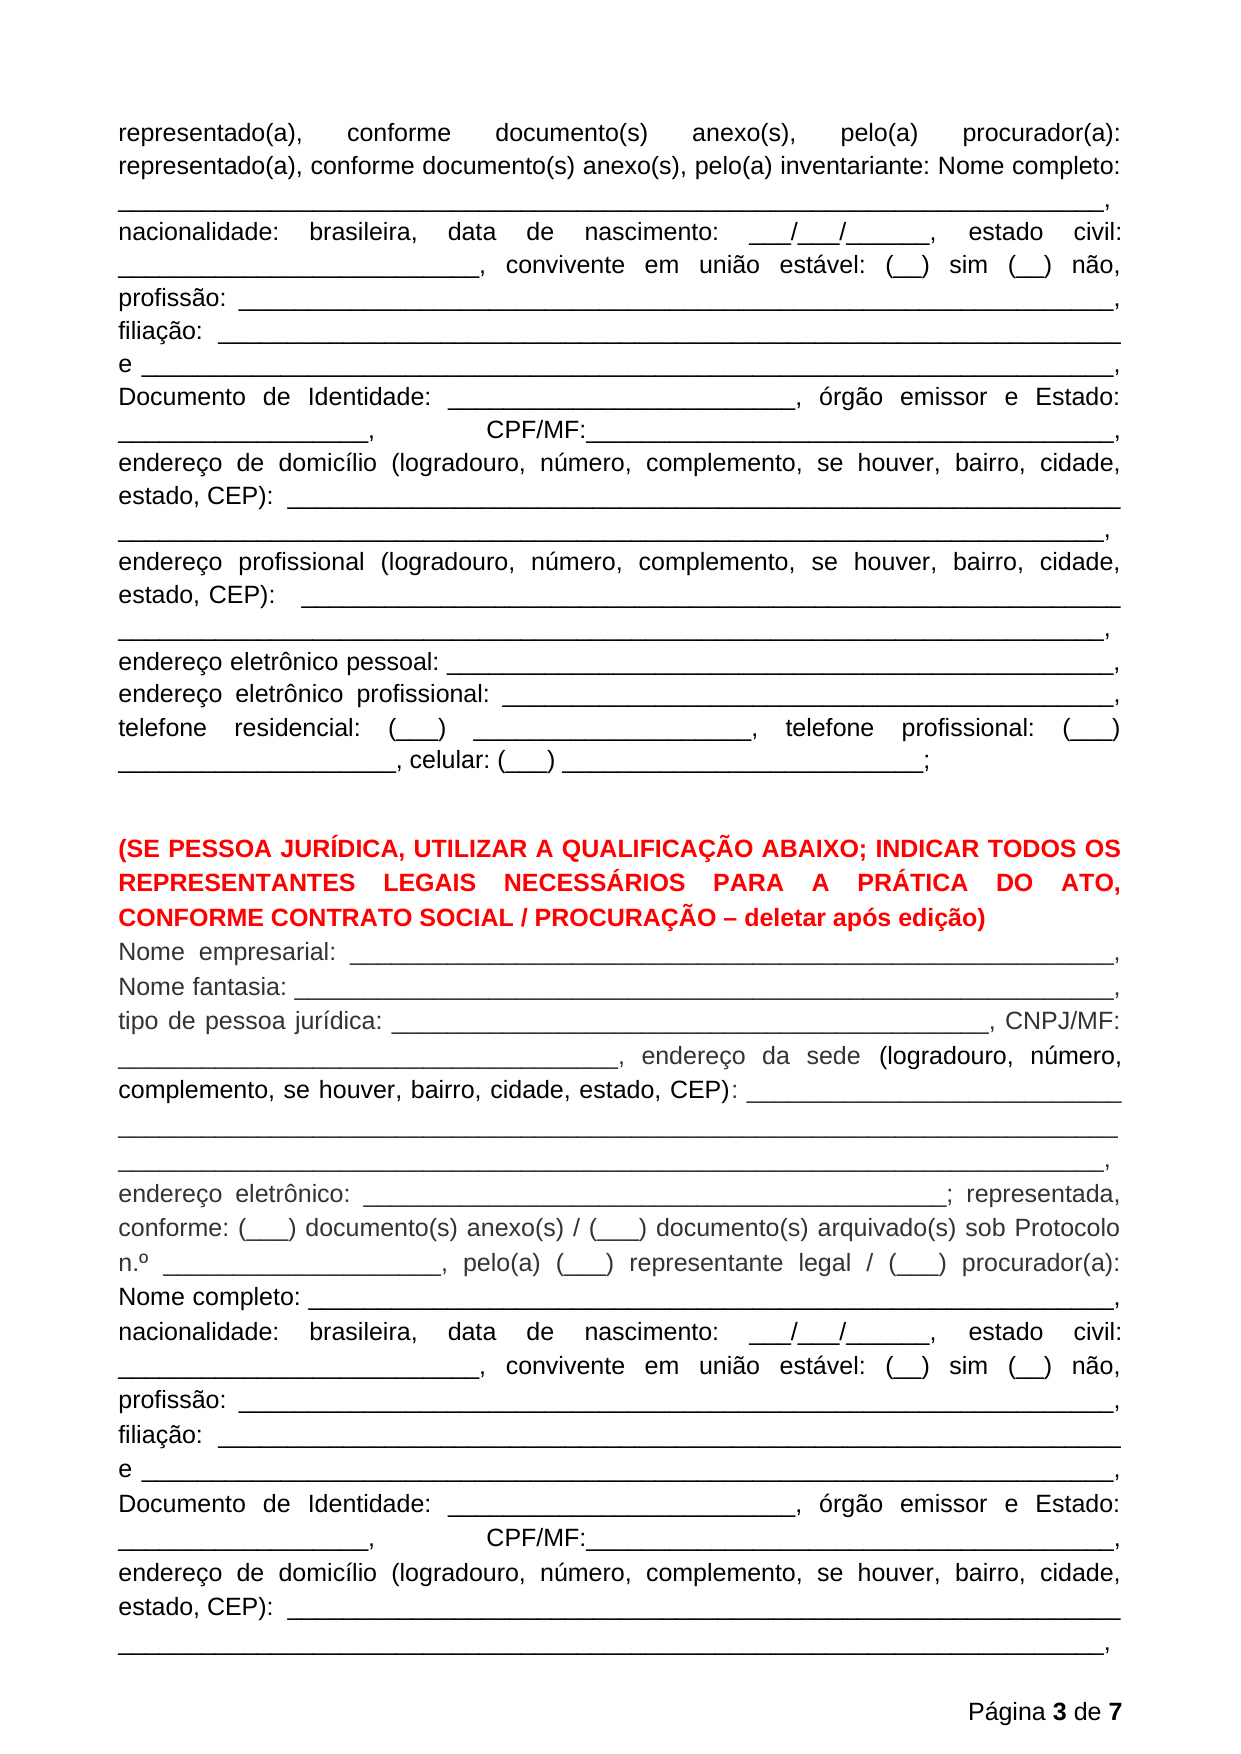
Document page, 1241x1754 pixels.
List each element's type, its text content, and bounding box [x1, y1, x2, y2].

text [118, 1144, 1122, 1656]
text Nome empresarial: _______________________________________________________, Nome fantasia: ___________________________________________________________, tipo de pessoa jurídica: ___________________________________________, CNPJ/MF: ____________________________________, endereço da sede (logradouro, número, complemento, se houver, bairro, cidade, estado, CEP): ___________________________ ________________________________________________________________________ [118, 937, 1122, 1138]
text representado(a), conforme documento(s) anexo(s), pelo(a) procurador(a): representado(a), conforme documento(s) anexo(s), pelo(a) inventariante: Nome completo: _______________________________________________________________________, nacionalidade: brasileira, data de nascimento: ___/___/______, estado civil: __________________________, convivente em união estável: (__) sim (__) não, profissão: _______________________________________________________________, filiação: _________________________________________________________________ e ______________________________________________________________________, Documento de Identidade: _________________________, órgão emissor e Estado: __________________, CPF/MF:______________________________________, endereço de domicílio (logradouro, número, complemento, se houver, bairro, cidade, estado, CEP): ____________________________________________________________ _______________________________________________________________________, endereço profissional (logradouro, número, complemento, se houver, bairro, cidade, estado, CEP): ___________________________________________________________ _______________________________________________________________________, endereço eletrônico pessoal: ________________________________________________, endereço eletrônico profissional: ____________________________________________, telefone residencial: (___) ____________________, telefone profissional: (___) ____________________, celular: (___) __________________________; [118, 118, 1122, 774]
text (SE PESSOA JURÍDICA, UTILIZAR A QUALIFICAÇÃO ABAIXO; INDICAR TODOS OS REPRESENTANTES LEGAIS NECESSÁRIOS PARA A PRÁTICA DO ATO, CONFORME CONTRATO SOCIAL / PROCURAÇÃO – deletar após edição) [118, 834, 1122, 932]
